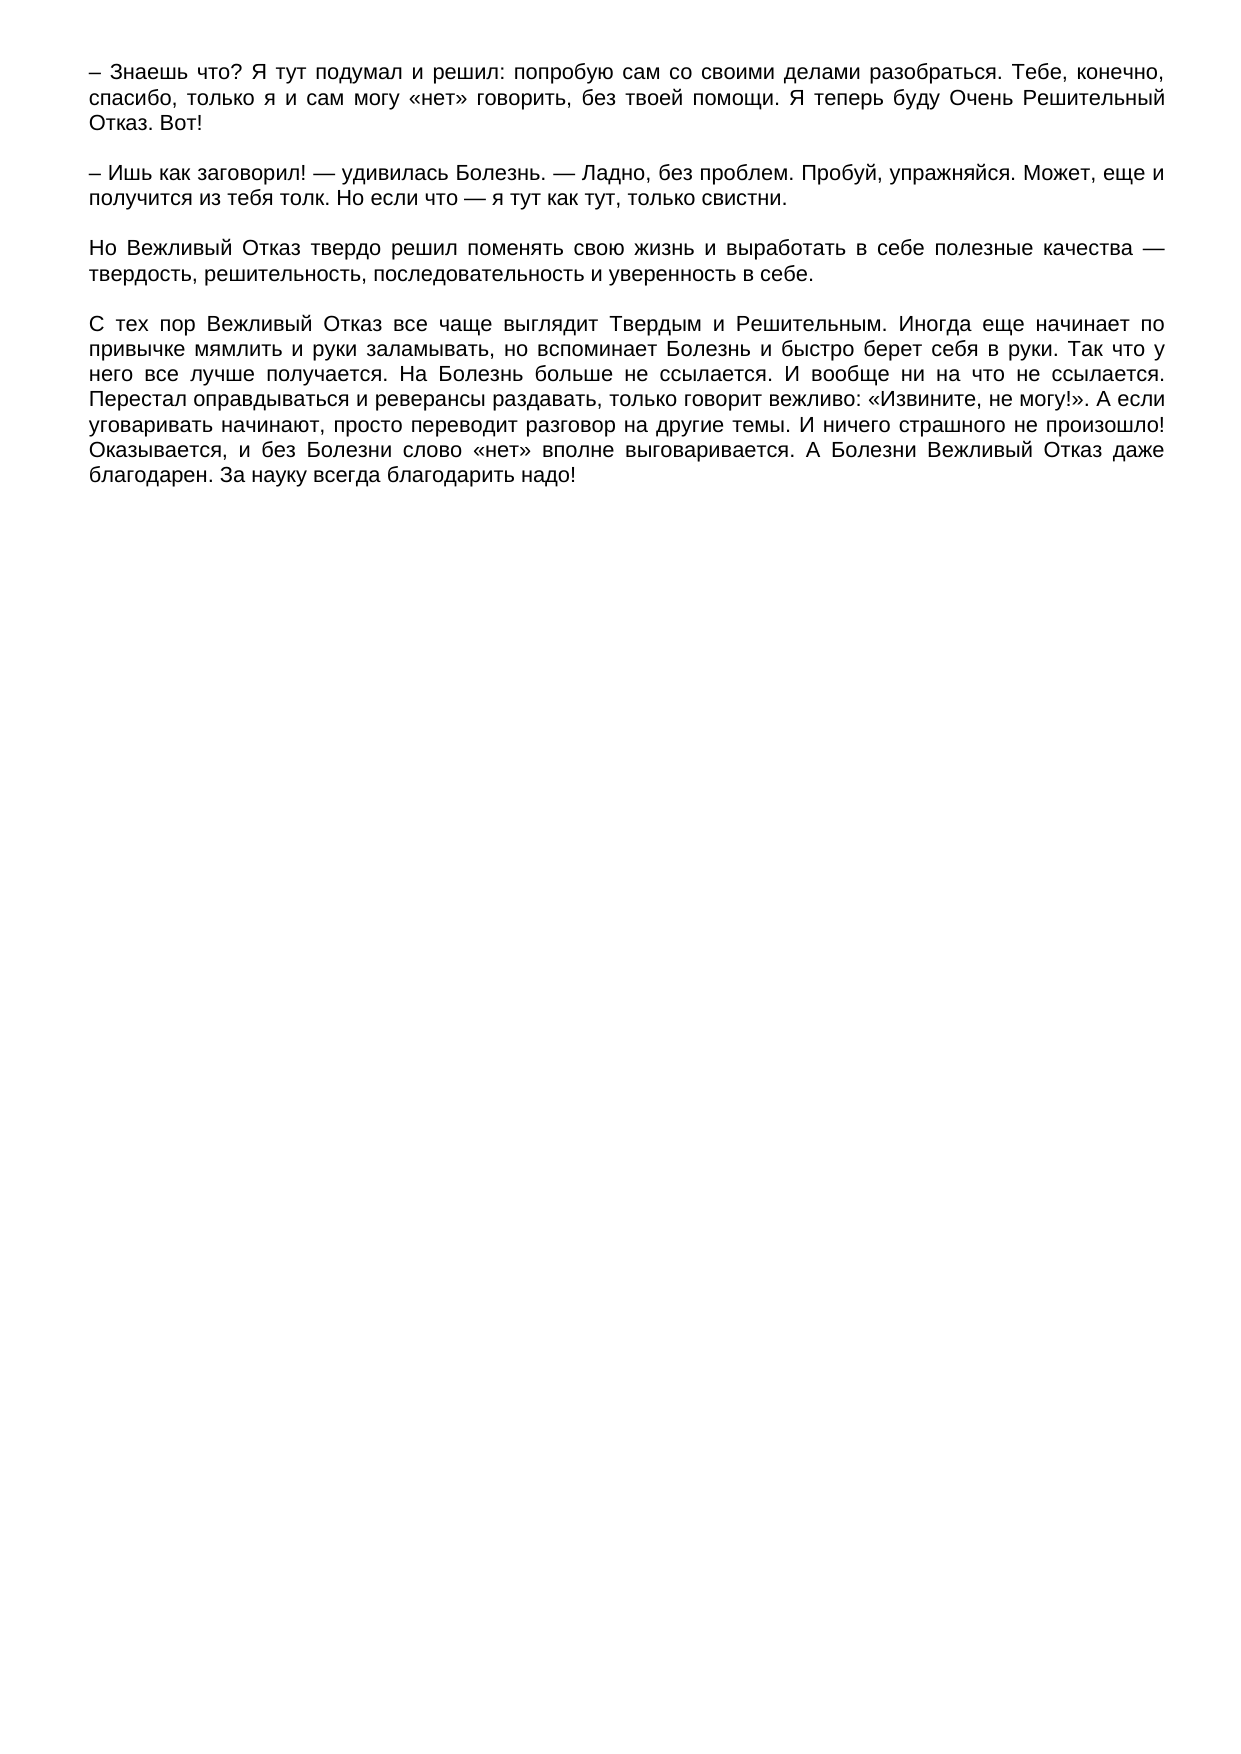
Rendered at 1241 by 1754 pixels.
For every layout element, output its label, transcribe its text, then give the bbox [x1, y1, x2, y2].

text С тех пор Вежливый Отказ все чаще выглядит Твердым и Решительным. Иногда еще начинает по привычке мямлить и руки заламывать, но вспоминает Болезнь и быстро берет себя в руки. Так что у него все лучше получается. На Болезнь больше не ссылается. И вообще ни на что не ссылается. Перестал оправдываться и реверансы раздавать, только говорит вежливо: «Извините, не могу!». А если уговаривать начинают, просто переводит разговор на другие темы. И ничего страшного не произошло! Оказывается, и без Болезни слово «нет» вполне выговаривается. А Болезни Вежливый Отказ даже благодарен. За науку всегда благодарить надо! [89, 311, 1167, 487]
text Но Вежливый Отказ твердо решил поменять свою жизнь и выработать в себе полезные качества — твердость, решительность, последовательность и уверенность в себе. [89, 235, 1167, 286]
text – Ишь как заговорил! — удивилась Болезнь. — Ладно, без проблем. Пробуй, упражняйся. Может, еще и получится из тебя толк. Но если что — я тут как тут, только свистни. [89, 160, 1167, 210]
text – Знаешь что? Я тут подумал и решил: попробую сам со своими делами разобраться. Тебе, конечно, спасибо, только я и сам могу «нет» говорить, без твоей помощи. Я теперь буду Очень Решительный Отказ. Вот! [89, 59, 1167, 135]
